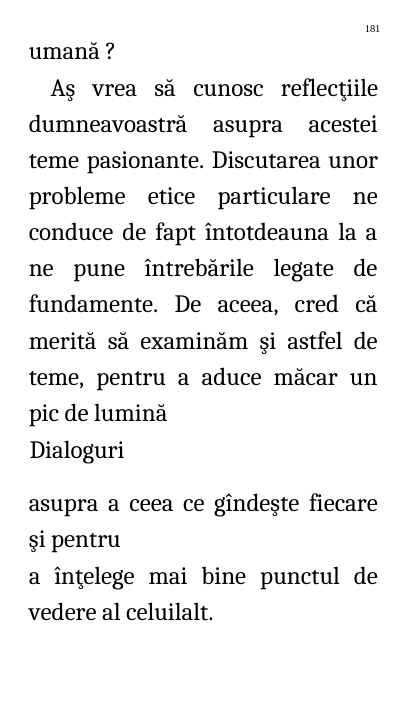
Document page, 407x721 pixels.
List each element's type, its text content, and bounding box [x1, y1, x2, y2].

text Aş vrea să cunosc reflecţiile dumneavoastră asupra acestei teme pasionante. Discutarea unor probleme etice particulare ne conduce de fapt întotdeauna la a ne pune întrebările legate de fundamente. De aceea, cred că merită să examinăm şi astfel de teme, pentru a aduce măcar un pic de lumină [28, 73, 378, 428]
text umană ? [28, 37, 378, 66]
text Dialoguri [29, 436, 379, 464]
text asupra a ceea ce gîndeşte fiecare şi pentru [28, 489, 378, 554]
text a înţelege mai bine punctul de vedere al celuilalt. [28, 562, 378, 626]
